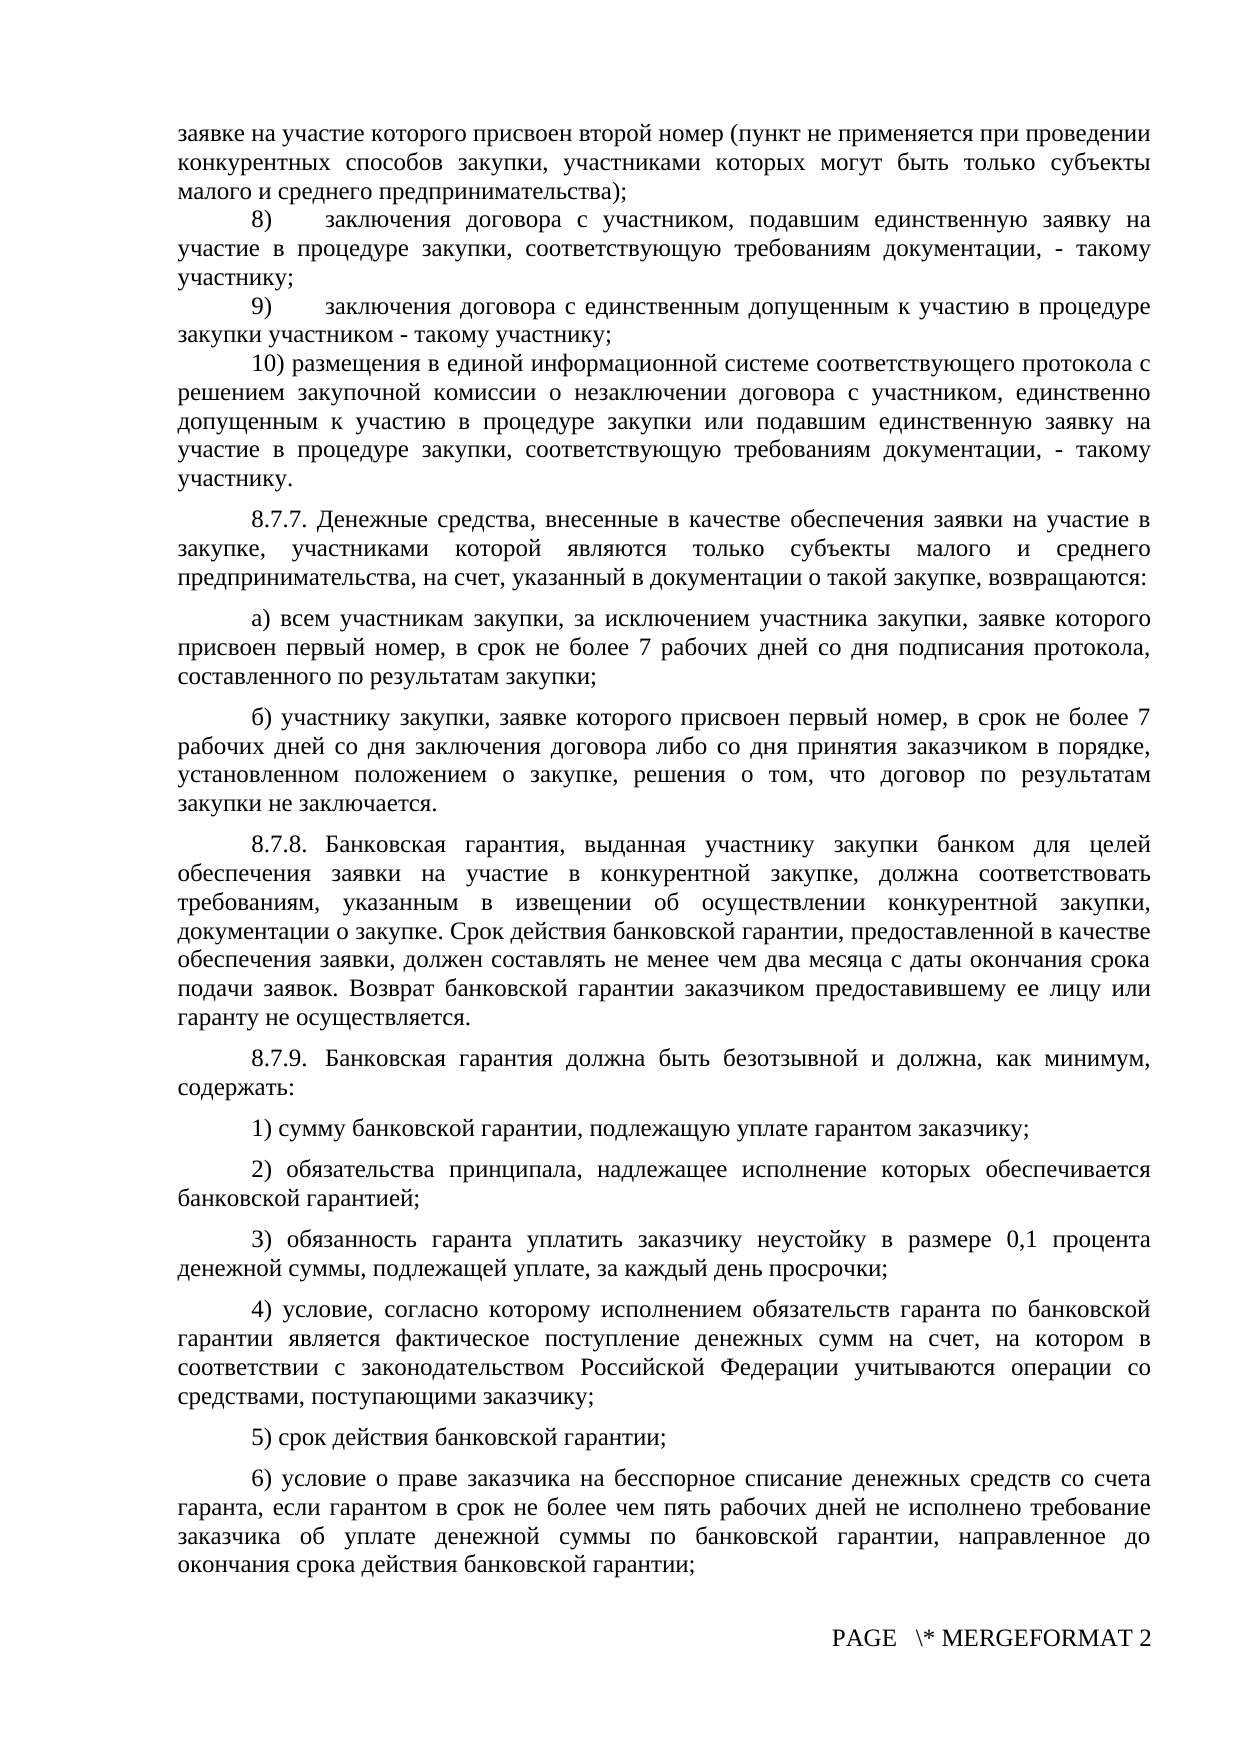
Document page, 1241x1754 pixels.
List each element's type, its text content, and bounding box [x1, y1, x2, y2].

text а) всем участникам закупки, за исключением участника закупки, заявке которого присвоен первый номер, в срок не более 7 рабочих дней со дня подписания протокола, составленного по результатам закупки; [177, 603, 1152, 689]
text 6) условие о праве заказчика на бесспорное списание денежных средств со счета гаранта, если гарантом в срок не более чем пять рабочих дней не исполнено требование заказчика об уплате денежной суммы по банковской гарантии, направленное до окончания срока действия банковской гарантии; [177, 1463, 1152, 1578]
text 3) обязанность гаранта уплатить заказчику неустойку в размере 0,1 процента денежной суммы, подлежащей уплате, за каждый день просрочки; [177, 1224, 1152, 1282]
text 8.7.9. Банковская гарантия должна быть безотзывной и должна, как минимум, содержать: [177, 1043, 1152, 1101]
text 8.7.7. Денежные средства, внесенные в качестве обеспечения заявки на участие в закупке, участниками которой являются только субъекты малого и среднего предпринимательства, на счет, указанный в документации о такой закупке, возвращаются: [177, 504, 1152, 591]
text 5) срок действия банковской гарантии; [177, 1422, 1152, 1451]
text 10) размещения в единой информационной системе соответствующего протокола с решением закупочной комиссии о незаключении договора с участником, единственно допущенным к участию в процедуре закупки или подавшим единственную заявку на участие в процедуре закупки, соответствующую требованиям документации, - такому участнику. [177, 348, 1152, 492]
text 2) обязательства принципала, надлежащее исполнение которых обеспечивается банковской гарантией; [177, 1154, 1152, 1212]
text 8) заключения договора с участником, подавшим единственную заявку на участие в процедуре закупки, соответствующую требованиям документации, - такому участнику; [177, 204, 1152, 291]
text 1) сумму банковской гарантии, подлежащую уплате гарантом заказчику; [177, 1113, 1152, 1142]
text 9) заключения договора с единственным допущенным к участию в процедуре закупки участником - такому участнику; [177, 291, 1152, 348]
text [177, 118, 1152, 204]
text 8.7.8. Банковская гарантия, выданная участнику закупки банком для целей обеспечения заявки на участие в конкурентной закупке, должна соответствовать требованиям, указанным в извещении об осуществлении конкурентной закупки, документации о закупке. Срок действия банковской гарантии, предоставленной в качестве обеспечения заявки, должен составлять не менее чем два месяца с даты окончания срока подачи заявок. Возврат банковской гарантии заказчиком предоставившему ее лицу или гаранту не осуществляется. [177, 829, 1152, 1031]
text б) участнику закупки, заявке которого присвоен первый номер, в срок не более 7 рабочих дней со дня заключения договора либо со дня принятия заказчиком в порядке, установленном положением о закупке, решения о том, что договор по результатам закупки не заключается. [177, 702, 1152, 817]
text 4) условие, согласно которому исполнением обязательств гаранта по банковской гарантии является фактическое поступление денежных сумм на счет, на котором в соответствии с законодательством Российской Федерации учитываются операции со средствами, поступающими заказчику; [177, 1294, 1152, 1409]
